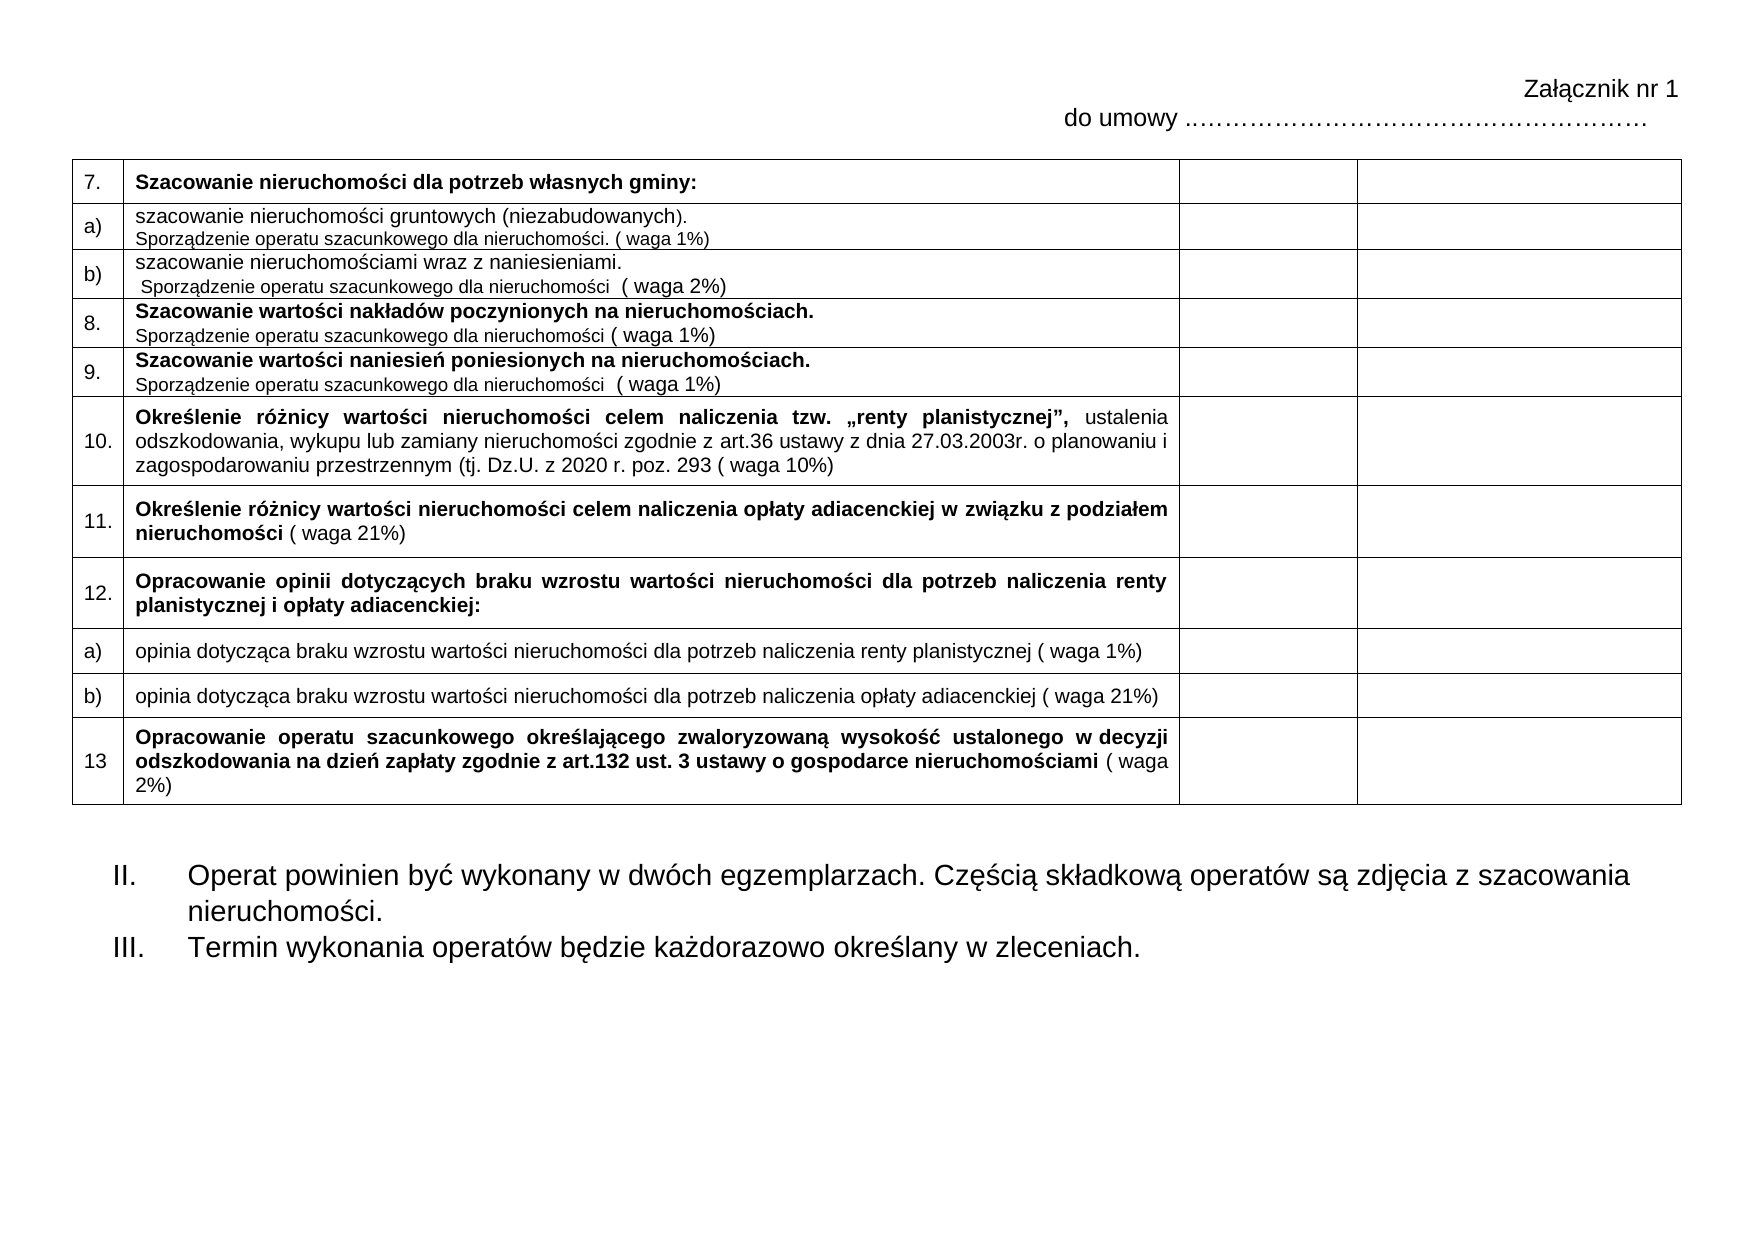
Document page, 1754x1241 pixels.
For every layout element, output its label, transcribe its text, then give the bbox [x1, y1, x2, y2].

table_cell a) [73, 204, 123, 249]
list Termin wykonania operatów będzie każdorazowo określany w zleceniach. [112, 930, 1679, 964]
table_cell Opracowanie opinii dotyczących braku wzrostu wartości nieruchomości dla potrzeb naliczenia renty planistycznej i opłaty adiacenckiej: [124, 558, 1179, 628]
table_cell Opracowanie operatu szacunkowego określającego zwaloryzowaną wysokość ustalonego w decyzji odszkodowania na dzień zapłaty zgodnie z art.132 ust. 3 ustawy o gospodarce nieruchomościami ( waga 2%) [124, 718, 1179, 804]
table_cell [1180, 160, 1357, 203]
table_cell szacowanie nieruchomościami wraz z naniesieniami. Sporządzenie operatu szacunkowego dla nieruchomości ( waga 2%) [124, 250, 1179, 298]
table_cell [1180, 629, 1357, 673]
table_cell 13 [73, 718, 123, 804]
table_cell [1358, 204, 1681, 249]
table_cell [1180, 486, 1357, 557]
table_cell Szacowanie wartości nakładów poczynionych na nieruchomościach. Sporządzenie operatu szacunkowego dla nieruchomości ( waga 1%) [124, 299, 1179, 347]
table_cell [1358, 486, 1681, 557]
table_cell 10. [73, 397, 123, 484]
table_cell Określenie różnicy wartości nieruchomości celem naliczenia tzw. „renty planistycznej”, ustalenia odszkodowania, wykupu lub zamiany nieruchomości zgodnie z art.36 ustawy z dnia 27.03.2003r. o planowaniu i zagospodarowaniu przestrzennym (tj. Dz.U. z 2020 r. poz. 293 ( waga 10%) [124, 397, 1179, 484]
table_cell [1180, 348, 1357, 396]
table_cell [1180, 718, 1357, 804]
table_cell [1358, 348, 1681, 396]
table_cell b) [73, 674, 123, 717]
table_cell Określenie różnicy wartości nieruchomości celem naliczenia opłaty adiacenckiej w związku z podziałem nieruchomości ( waga 21%) [124, 486, 1179, 557]
table_cell [1180, 204, 1357, 249]
table_cell 11. [73, 486, 123, 557]
table_cell 9. [73, 348, 123, 396]
table_cell [1358, 250, 1681, 298]
table_cell [1358, 629, 1681, 673]
list Operat powinien być wykonany w dwóch egzemplarzach. Częścią składkową operatów są zdjęcia z szacowania nieruchomości. [112, 858, 1679, 928]
table_cell [1180, 299, 1357, 347]
table_cell b) [73, 250, 123, 298]
table_cell [1358, 558, 1681, 628]
table_cell 7. [73, 160, 123, 203]
table_cell a) [73, 629, 123, 673]
table_cell [1358, 160, 1681, 203]
table_cell [1358, 397, 1681, 484]
table_cell opinia dotycząca braku wzrostu wartości nieruchomości dla potrzeb naliczenia opłaty adiacenckiej ( waga 21%) [124, 674, 1179, 717]
table_cell [1358, 718, 1681, 804]
table_cell [1180, 674, 1357, 717]
table_cell [1180, 397, 1357, 484]
table_cell Szacowanie nieruchomości dla potrzeb własnych gminy: [124, 160, 1179, 203]
table_cell 8. [73, 299, 123, 347]
table_cell szacowanie nieruchomości gruntowych (niezabudowanych). Sporządzenie operatu szacunkowego dla nieruchomości. ( waga 1%) [124, 204, 1179, 249]
table_cell [1180, 250, 1357, 298]
table_cell [1358, 674, 1681, 717]
table_cell 12. [73, 558, 123, 628]
table_cell opinia dotycząca braku wzrostu wartości nieruchomości dla potrzeb naliczenia renty planistycznej ( waga 1%) [124, 629, 1179, 673]
table_cell [1180, 558, 1357, 628]
table_cell [1358, 299, 1681, 347]
table_cell Szacowanie wartości naniesień poniesionych na nieruchomościach. Sporządzenie operatu szacunkowego dla nieruchomości ( waga 1%) [124, 348, 1179, 396]
